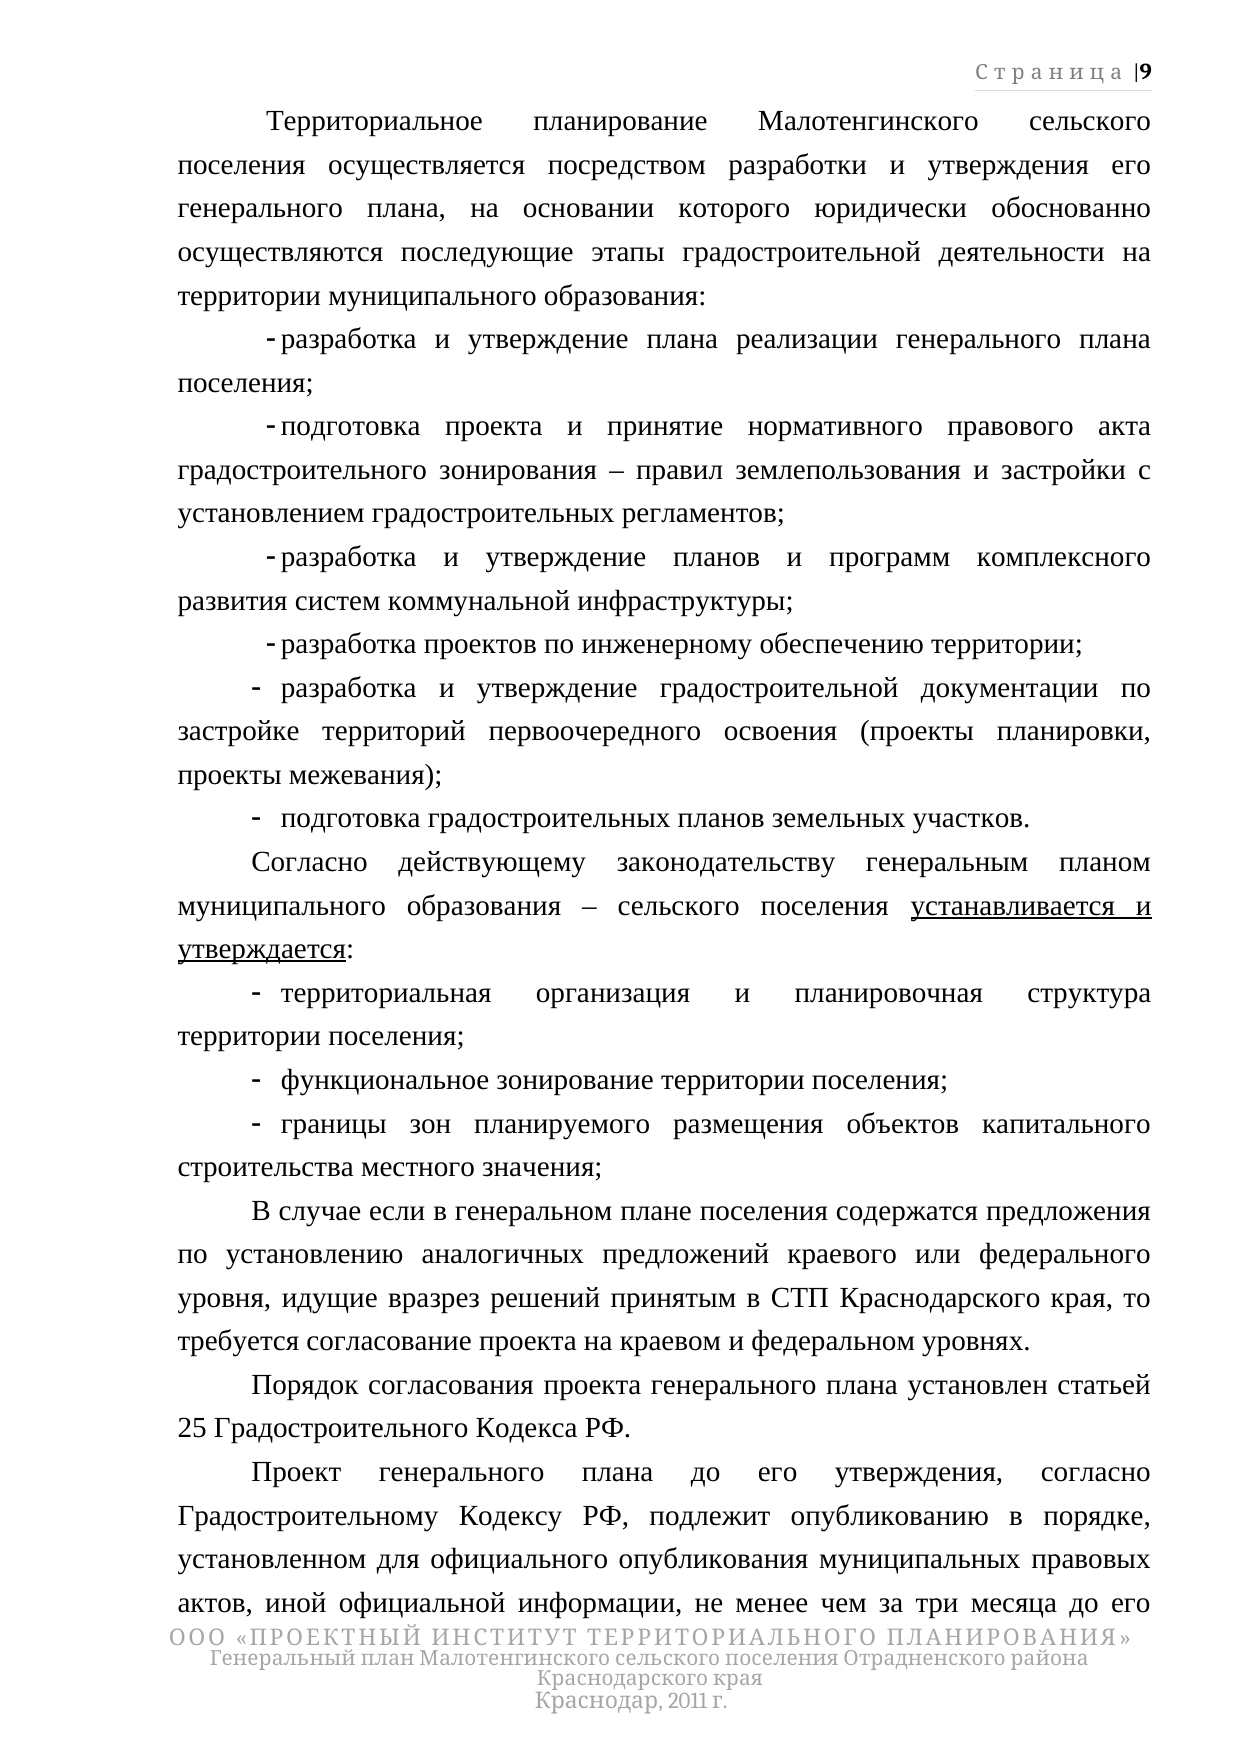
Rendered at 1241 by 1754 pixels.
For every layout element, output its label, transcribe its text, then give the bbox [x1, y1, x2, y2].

list разработка и утверждение плана реализации генерального плана поселения; [177, 321, 1152, 398]
text Порядок согласования проекта генерального плана установлен статьей 25 Градостроительного Кодекса РФ. [177, 1367, 1152, 1444]
list функциональное зонирование территории поселения; [177, 1062, 1152, 1096]
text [177, 1454, 1152, 1618]
list подготовка проекта и принятие нормативного правового акта градостроительного зонирования – правил землепользования и застройки с установлением градостроительных регламентов; [177, 408, 1152, 529]
list границы зон планируемого размещения объектов капитального строительства местного значения; [177, 1106, 1152, 1183]
list подготовка градостроительных планов земельных участков. [177, 801, 1152, 834]
list разработка и утверждение градостроительной документации по застройке территорий первоочередного освоения (проекты планировки, проекты межевания); [177, 670, 1152, 791]
text В случае если в генеральном плане поселения содержатся предложения по установлению аналогичных предложений краевого или федерального уровня, идущие вразрез решений принятым в СТП Краснодарского края, то требуется согласование проекта на краевом и федеральном уровнях. [177, 1193, 1152, 1357]
list территориальная организация и планировочная структура территории поселения; [177, 975, 1152, 1052]
list разработка проектов по инженерному обеспечению территории; [177, 626, 1152, 660]
text Территориальное планирование Малотенгинского сельского поселения осуществляется посредством разработки и утверждения его генерального плана, на основании которого юридически обоснованно осуществляются последующие этапы градостроительной деятельности на территории муниципального образования: [177, 103, 1152, 311]
text Согласно действующему законодательству генеральным планом муниципального образования – сельского поселения устанавливается и утверждается: [177, 844, 1152, 965]
list разработка и утверждение планов и программ комплексного развития систем коммунальной инфраструктуры; [177, 539, 1152, 616]
